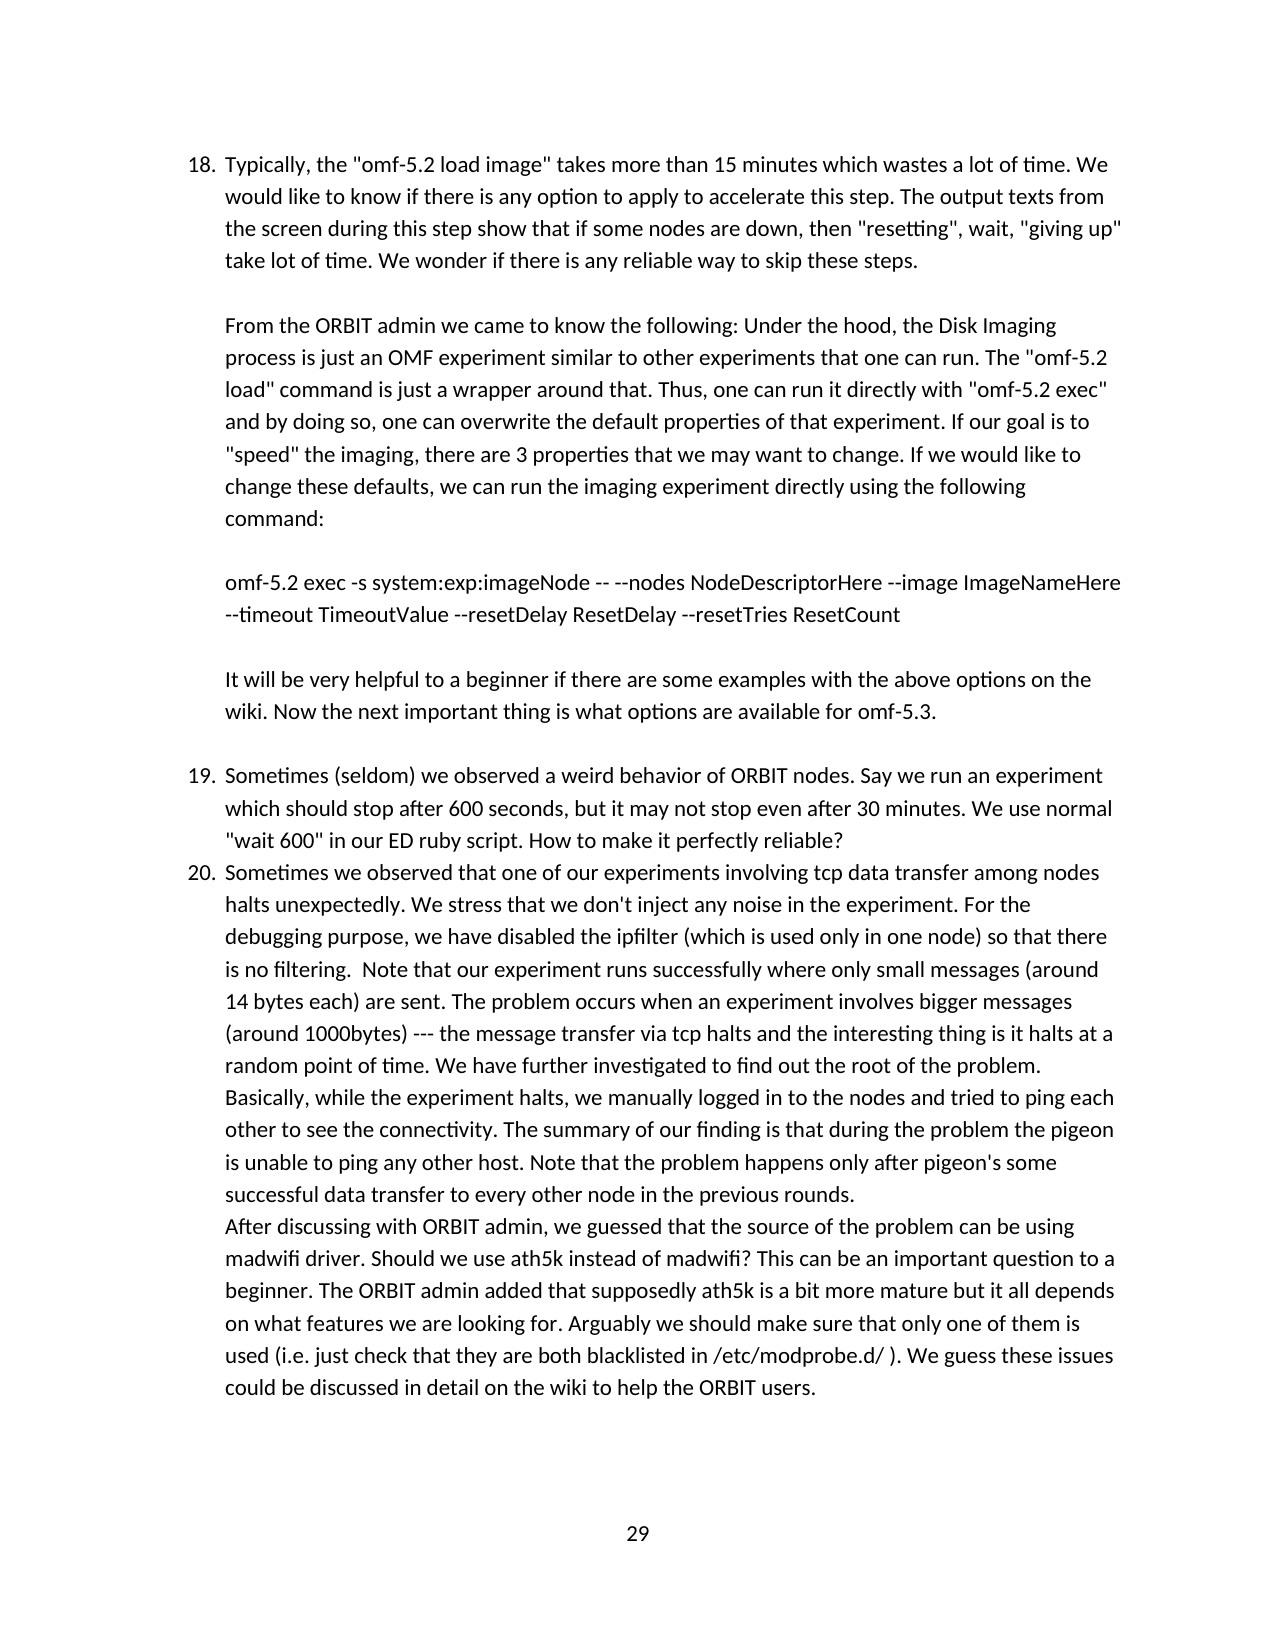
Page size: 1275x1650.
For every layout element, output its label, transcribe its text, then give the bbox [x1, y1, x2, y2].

list Typically, the "omf-5.2 load image" takes more than 15 minutes which wastes a lot of time. We would like to know if there is any option to apply to accelerate this step. The output texts from the screen during this step show that if some nodes are down, then "resetting", wait, "giving up" take lot of time. We wonder if there is any reliable way to skip these steps. [187, 150, 1125, 274]
list It will be very helpful to a beginner if there are some examples with the above options on the wiki. Now the next important thing is what options are available for omf-5.3. [225, 665, 1125, 725]
list From the ORBIT admin we came to know the following: Under the hood, the Disk Imaging process is just an OMF experiment similar to other experiments that one can run. The "omf-5.2 load" command is just a wrapper around that. Thus, one can run it directly with "omf-5.2 exec" and by doing so, one can overwrite the default properties of that experiment. If our goal is to "speed" the imaging, there are 3 properties that we may want to change. If we would like to change these defaults, we can run the imaging experiment directly using the following command: [225, 311, 1125, 532]
list Sometimes (seldom) we observed a weird behavior of ORBIT nodes. Say we run an experiment which should stop after 600 seconds, but it may not stop even after 30 minutes. We use normal "wait 600" in our ED ruby script. How to make it perfectly reliable? [187, 762, 1125, 854]
list Sometimes we observed that one of our experiments involving tcp data transfer among nodes halts unexpectedly. We stress that we don't inject any noise in the experiment. For the debugging purpose, we have disabled the ipfilter (which is used only in one node) so that there is no filtering. Note that our experiment runs successfully where only small messages (around 14 bytes each) are sent. The problem occurs when an experiment involves bigger messages (around 1000bytes) --- the message transfer via tcp halts and the interesting thing is it halts at a random point of time. We have further investigated to find out the root of the problem. Basically, while the experiment halts, we manually logged in to the nodes and tried to ping each other to see the connectivity. The summary of our finding is that during the problem the pigeon is unable to ping any other host. Note that the problem happens only after pigeon's some successful data transfer to every other node in the previous rounds. [187, 858, 1125, 1208]
list After discussing with ORBIT admin, we guessed that the source of the problem can be using madwifi driver. Should we use ath5k instead of madwifi? This can be an important question to a beginner. The ORBIT admin added that supposedly ath5k is a bit more mature but it all depends on what features we are looking for. Arguably we should make sure that only one of them is used (i.e. just check that they are both blacklisted in /etc/modprobe.d/ ). We guess these issues could be discussed in detail on the wiki to help the ORBIT users. [225, 1212, 1125, 1401]
list omf-5.2 exec -s system:exp:imageNode -- --nodes NodeDescriptorHere --image ImageNameHere --timeout TimeoutValue --resetDelay ResetDelay --resetTries ResetCount [225, 568, 1125, 629]
